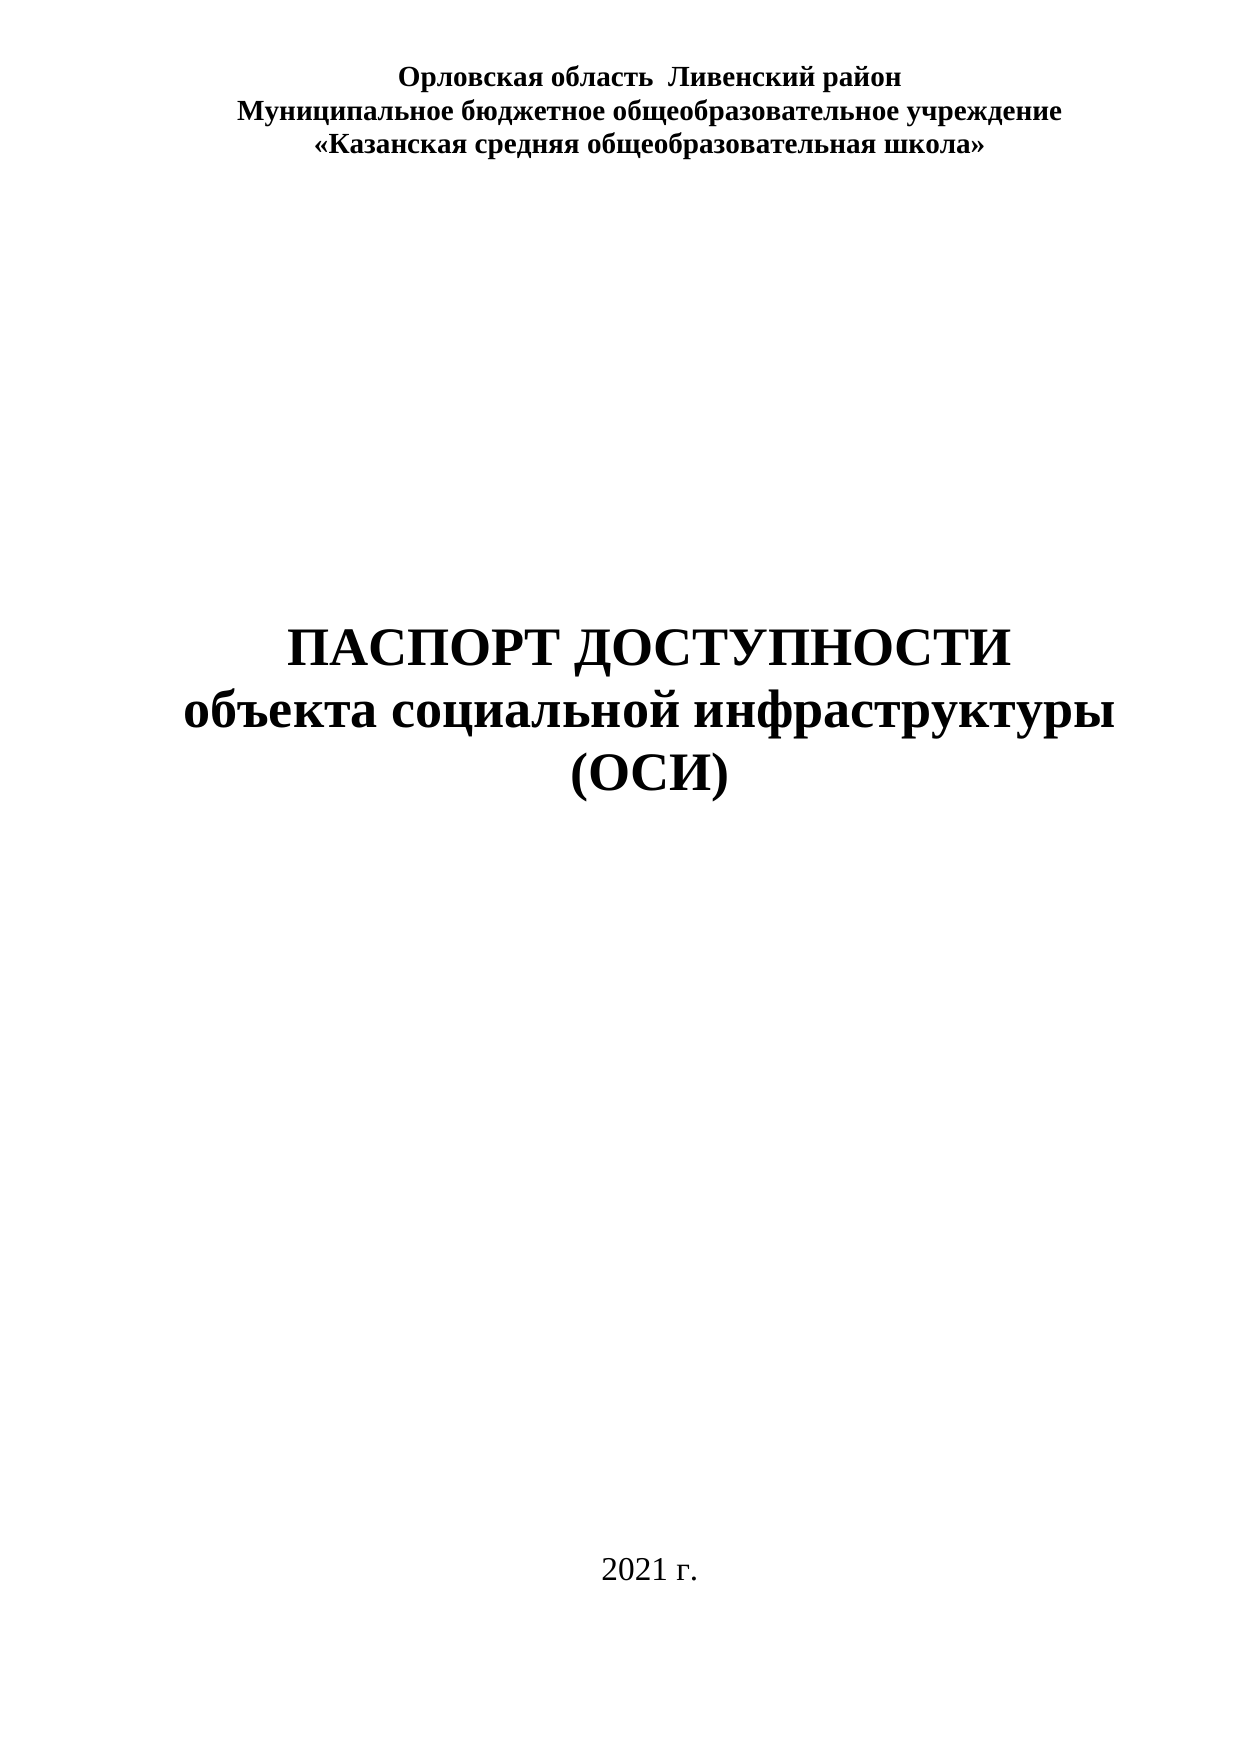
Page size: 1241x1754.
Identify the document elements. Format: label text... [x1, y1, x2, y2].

text ПАСПОРТ ДОСТУПНОСТИ [118, 615, 1181, 677]
text 2021 г. [118, 1549, 1181, 1588]
text Муниципальное бюджетное общеобразовательное учреждение [118, 93, 1181, 126]
text «Казанская средняя общеобразовательная школа» [118, 126, 1181, 160]
text объекта социальной инфраструктуры [118, 677, 1181, 739]
text (ОСИ) [118, 739, 1181, 802]
text Орловская область Ливенский район [118, 59, 1181, 93]
